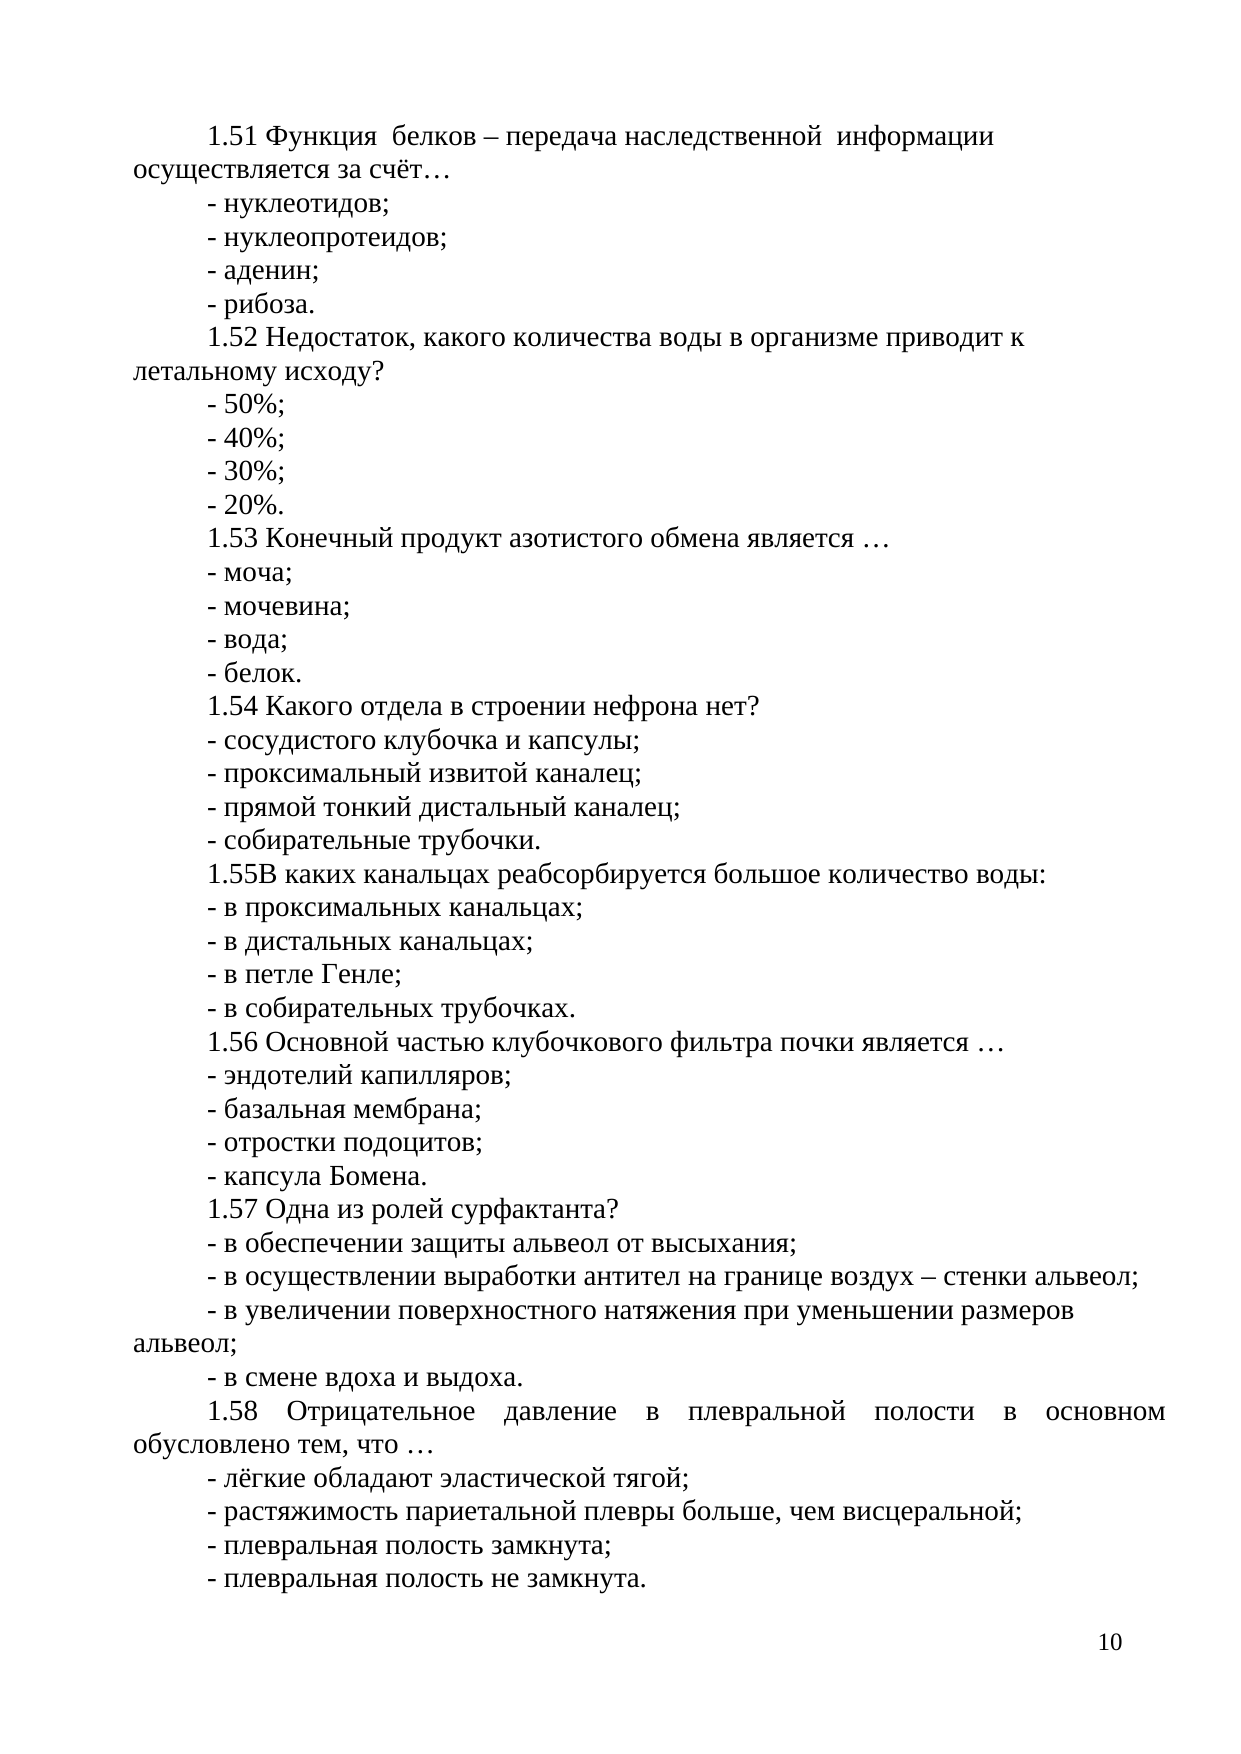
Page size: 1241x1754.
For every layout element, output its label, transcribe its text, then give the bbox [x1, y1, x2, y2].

text 1.52 Недостаток, какого количества воды в организме приводит к летальному исходу? [133, 319, 1167, 386]
text - собирательные трубочки. [133, 822, 1167, 856]
text - 20%. [133, 487, 1167, 521]
text 1.58 Отрицательное давление в плевральной полости в основном обусловлено тем, что … [133, 1393, 1167, 1460]
text - плевральная полость замкнута; [133, 1527, 1167, 1560]
text - моча; [133, 554, 1167, 588]
text - эндотелий капилляров; [133, 1057, 1167, 1091]
text - рибоза. [133, 286, 1167, 319]
text - 50%; [133, 386, 1167, 420]
text - плевральная полость не замкнута. [133, 1560, 1167, 1594]
text - в обеспечении защиты альвеол от высыхания; [133, 1225, 1167, 1258]
text - 30%; [133, 453, 1167, 487]
text - нуклеотидов; [133, 185, 1167, 219]
text 1.53 Конечный продукт азотистого обмена является … [133, 521, 1167, 554]
text - аденин; [133, 252, 1167, 286]
text - 40%; [133, 420, 1167, 453]
text - сосудистого клубочка и капсулы; [133, 722, 1167, 755]
text - в увеличении поверхностного натяжения при уменьшении размеров альвеол; [133, 1292, 1167, 1359]
text - мочевина; [133, 588, 1167, 621]
text - в осуществлении выработки антител на границе воздух – стенки альвеол; [133, 1258, 1167, 1292]
text - белок. [133, 655, 1167, 688]
text - в дистальных канальцах; [133, 923, 1167, 957]
text - базальная мембрана; [133, 1091, 1167, 1124]
text - отростки подоцитов; [133, 1124, 1167, 1158]
text 1.57 Одна из ролей сурфактанта? [133, 1191, 1167, 1225]
text - лёгкие обладают эластической тягой; [133, 1460, 1167, 1493]
text - в петле Генле; [133, 957, 1167, 990]
text - в проксимальных канальцах; [133, 889, 1167, 923]
text - в смене вдоха и выдоха. [133, 1359, 1167, 1393]
text - проксимальный извитой каналец; [133, 755, 1167, 789]
text - растяжимость париетальной плевры больше, чем висцеральной; [133, 1493, 1167, 1527]
text 1.54 Какого отдела в строении нефрона нет? [133, 688, 1167, 722]
text - вода; [133, 621, 1167, 655]
text - в собирательных трубочках. [133, 990, 1167, 1024]
text - нуклеопротеидов; [133, 219, 1167, 252]
text 1.55В каких канальцах реабсорбируется большое количество воды: [133, 856, 1167, 889]
text 1.51 Функция белков – передача наследственной информации осуществляется за счёт… [133, 118, 1167, 185]
text - капсула Бомена. [133, 1158, 1167, 1191]
text 1.56 Основной частью клубочкового фильтра почки является … [133, 1024, 1167, 1057]
text - прямой тонкий дистальный каналец; [133, 789, 1167, 822]
